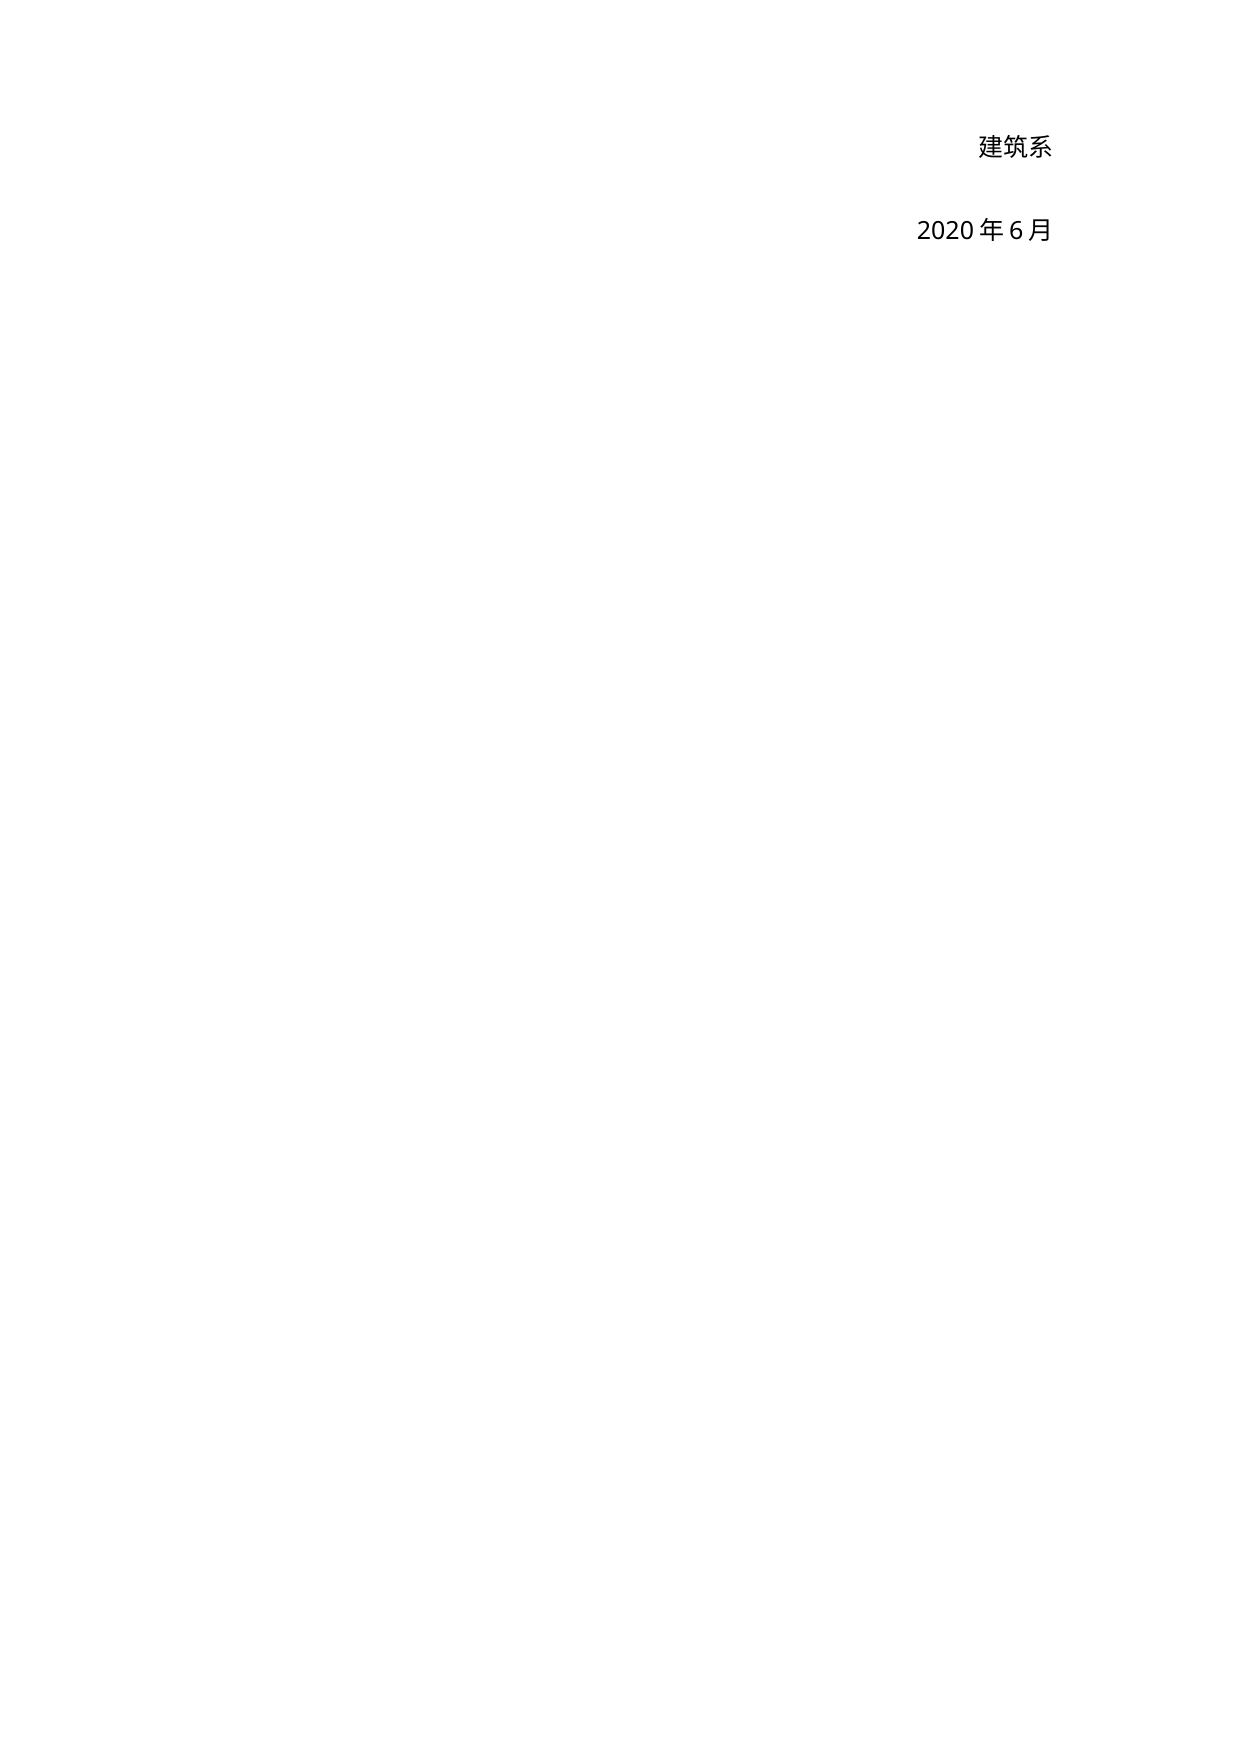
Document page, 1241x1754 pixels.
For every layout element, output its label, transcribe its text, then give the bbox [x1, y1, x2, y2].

text 建筑系 [224, 113, 1053, 178]
text 2020年6月 [224, 196, 1053, 261]
